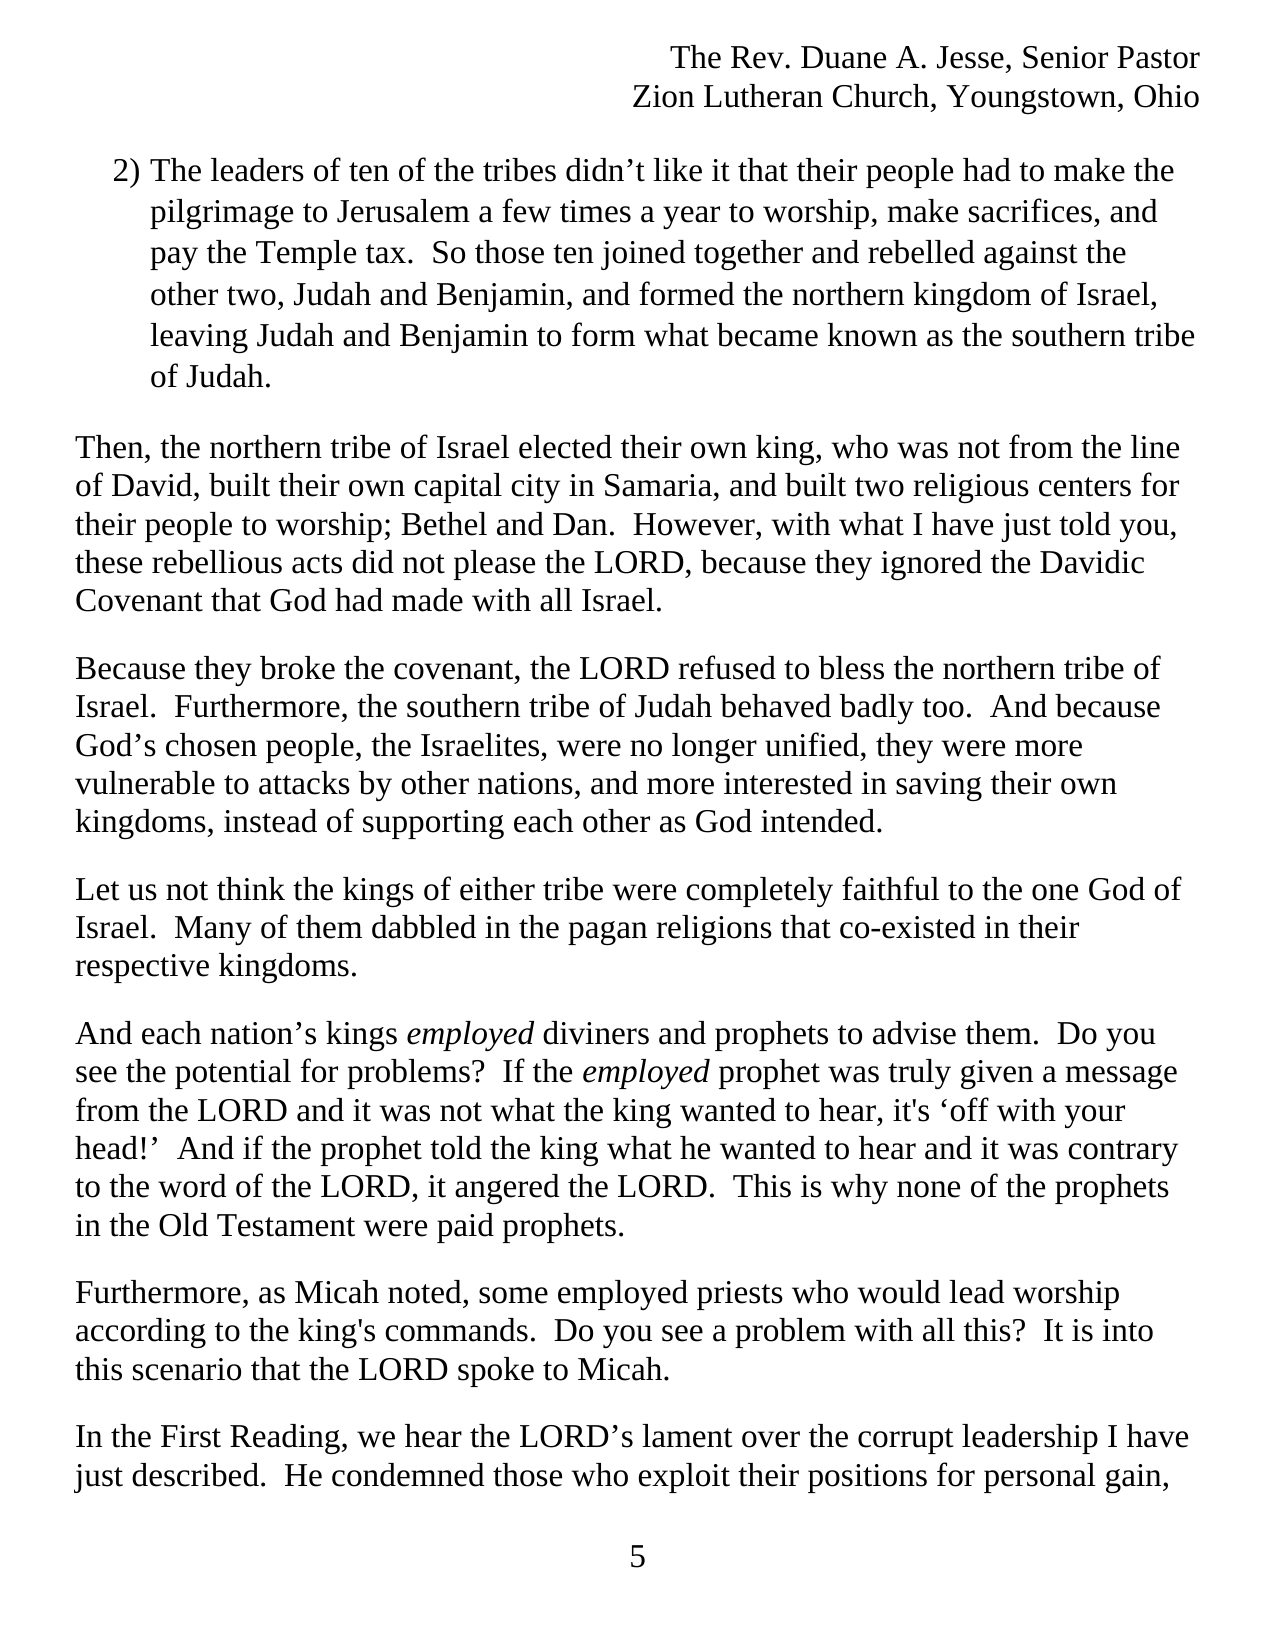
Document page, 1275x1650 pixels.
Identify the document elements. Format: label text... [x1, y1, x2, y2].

text Because they broke the covenant, the LORD refused to bless the northern tribe of Israel. Furthermore, the southern tribe of Judah behaved badly too. And because God’s chosen people, the Israelites, were no longer unified, they were more vulnerable to attacks by other nations, and more interested in saving their own kingdoms, instead of supporting each other as God intended. [75, 648, 1200, 840]
text Furthermore, as Micah noted, some employed priests who would lead worship according to the king's commands. Do you see a problem with all this? It is into this scenario that the LORD spoke to Micah. [75, 1272, 1200, 1387]
text Let us not think the kings of either tribe were completely faithful to the one God of Israel. Many of them dabbled in the pagan religions that co-existed in their respective kingdoms. [75, 869, 1200, 984]
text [75, 1416, 1200, 1493]
list The leaders of ten of the tribes didn’t like it that their people had to make the pilgrimage to Jerusalem a few times a year to worship, make sacrifices, and pay the Temple tax. So those ten joined together and rebelled against the other two, Judah and Benjamin, and formed the northern kingdom of Israel, leaving Judah and Benjamin to form what became known as the southern tribe of Judah. [112, 150, 1200, 395]
text Then, the northern tribe of Israel elected their own king, who was not from the line of David, built their own capital city in Samaria, and built two religious centers for their people to worship; Bethel and Dan. However, with what I have just told you, these rebellious acts did not please the LORD, because they ignored the Davidic Covenant that God had made with all Israel. [75, 427, 1200, 619]
text And each nation’s kings employed diviners and prophets to advise them. Do you see the potential for problems? If the employed prophet was truly given a message from the LORD and it was not what the king wanted to hear, it's ‘off with your head!’ And if the prophet told the king what he wanted to hear and it was contrary to the word of the LORD, it angered the LORD. This is why none of the prophets in the Old Testament were paid prophets. [75, 1013, 1200, 1243]
